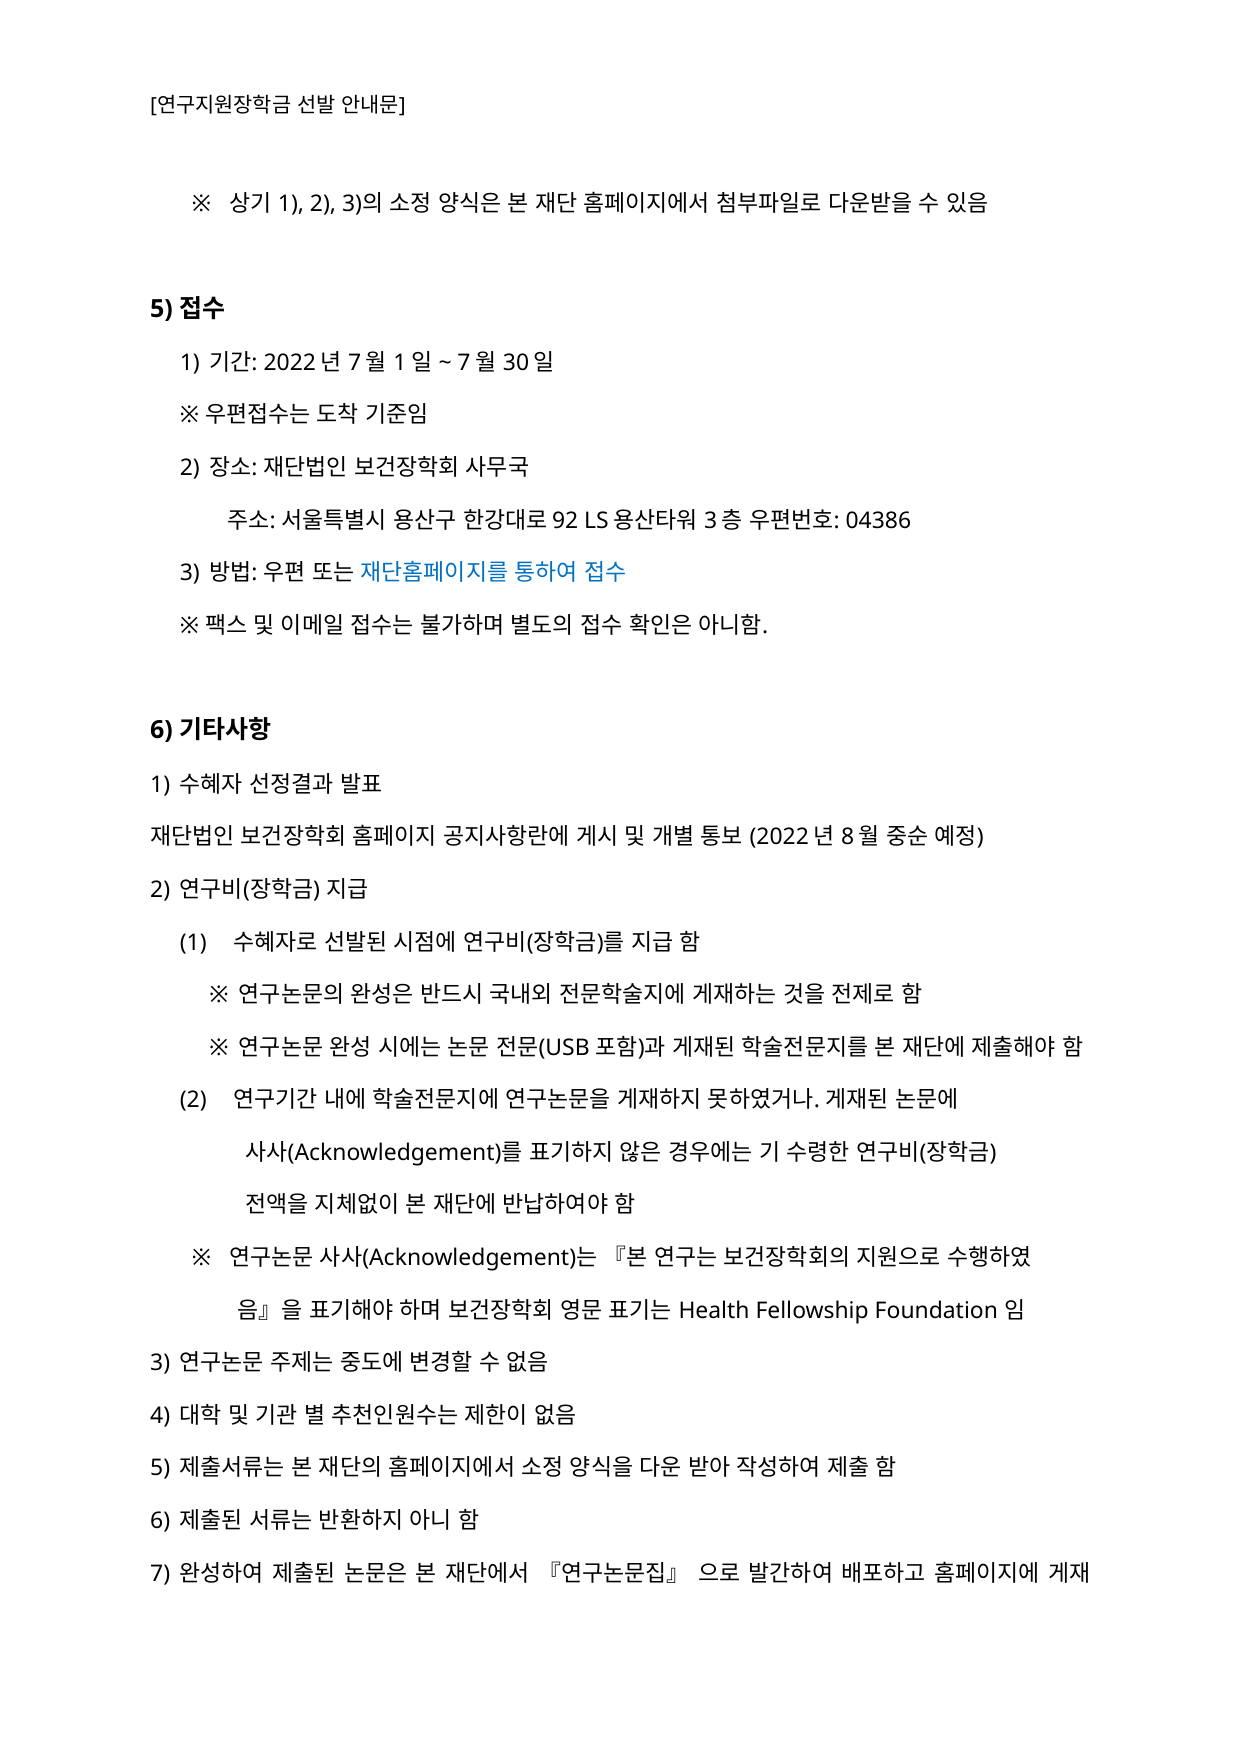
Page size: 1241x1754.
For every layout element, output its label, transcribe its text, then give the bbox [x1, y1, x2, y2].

list 방법: 우편 또는 재단홈페이지를 통하여 접수 [179, 554, 1090, 587]
text 전액을 지체없이 본 재단에 반납하여야 함 [245, 1186, 1090, 1219]
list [150, 1554, 1090, 1588]
list 제출된 서류는 반환하지 아니 함 [150, 1502, 1090, 1535]
list 연구논문의 완성은 반드시 국내외 전문학술지에 게재하는 것을 전제로 함 [209, 976, 1090, 1009]
list 연구비(장학금) 지급 [150, 871, 1090, 904]
list 상기 1), 2), 3)의 소정 양식은 본 재단 홈페이지에서 첨부파일로 다운받을 수 있음 [192, 185, 1090, 218]
list 기타사항 [150, 710, 1090, 746]
text ※ 팩스 및 이메일 접수는 불가하며 별도의 접수 확인은 아니함. [179, 607, 1090, 640]
list 기간: 2022년 7월 1일 ~ 7월 30일 [179, 344, 1090, 377]
list 수혜자로 선발된 시점에 연구비(장학금)를 지급 함 [179, 923, 1090, 957]
list 연구논문 주제는 중도에 변경할 수 없음 [150, 1344, 1090, 1377]
list 연구기간 내에 학술전문지에 연구논문을 게재하지 못하였거나. 게재된 논문에 [179, 1081, 1090, 1114]
text 사사(Acknowledgement)를 표기하지 않은 경우에는 기 수령한 연구비(장학금) [245, 1134, 1090, 1167]
list 제출서류는 본 재단의 홈페이지에서 소정 양식을 다운 받아 작성하여 제출 함 [150, 1449, 1090, 1483]
list 수혜자 선정결과 발표 [150, 766, 1090, 799]
text 재단법인 보건장학회 홈페이지 공지사항란에 게시 및 개별 통보 (2022년 8월 중순 예정) [150, 818, 1090, 851]
list 연구논문 사사(Acknowledgement)는 『본 연구는 보건장학회의 지원으로 수행하였 [192, 1239, 1090, 1272]
text ※ 우편접수는 도착 기준임 [179, 396, 1090, 430]
text 주소: 서울특별시 용산구 한강대로92 LS용산타워 3층 우편번호: 04386 [179, 502, 1090, 535]
list 접수 [150, 288, 1090, 324]
text 음』을 표기해야 하며 보건장학회 영문 표기는 Health Fellowship Foundation 임 [192, 1291, 1090, 1325]
list 대학 및 기관 별 추천인원수는 제한이 없음 [150, 1397, 1090, 1430]
list 장소: 재단법인 보건장학회 사무국 [179, 449, 1090, 482]
list 연구논문 완성 시에는 논문 전문(USB 포함)과 게재된 학술전문지를 본 재단에 제출해야 함 [209, 1028, 1090, 1062]
